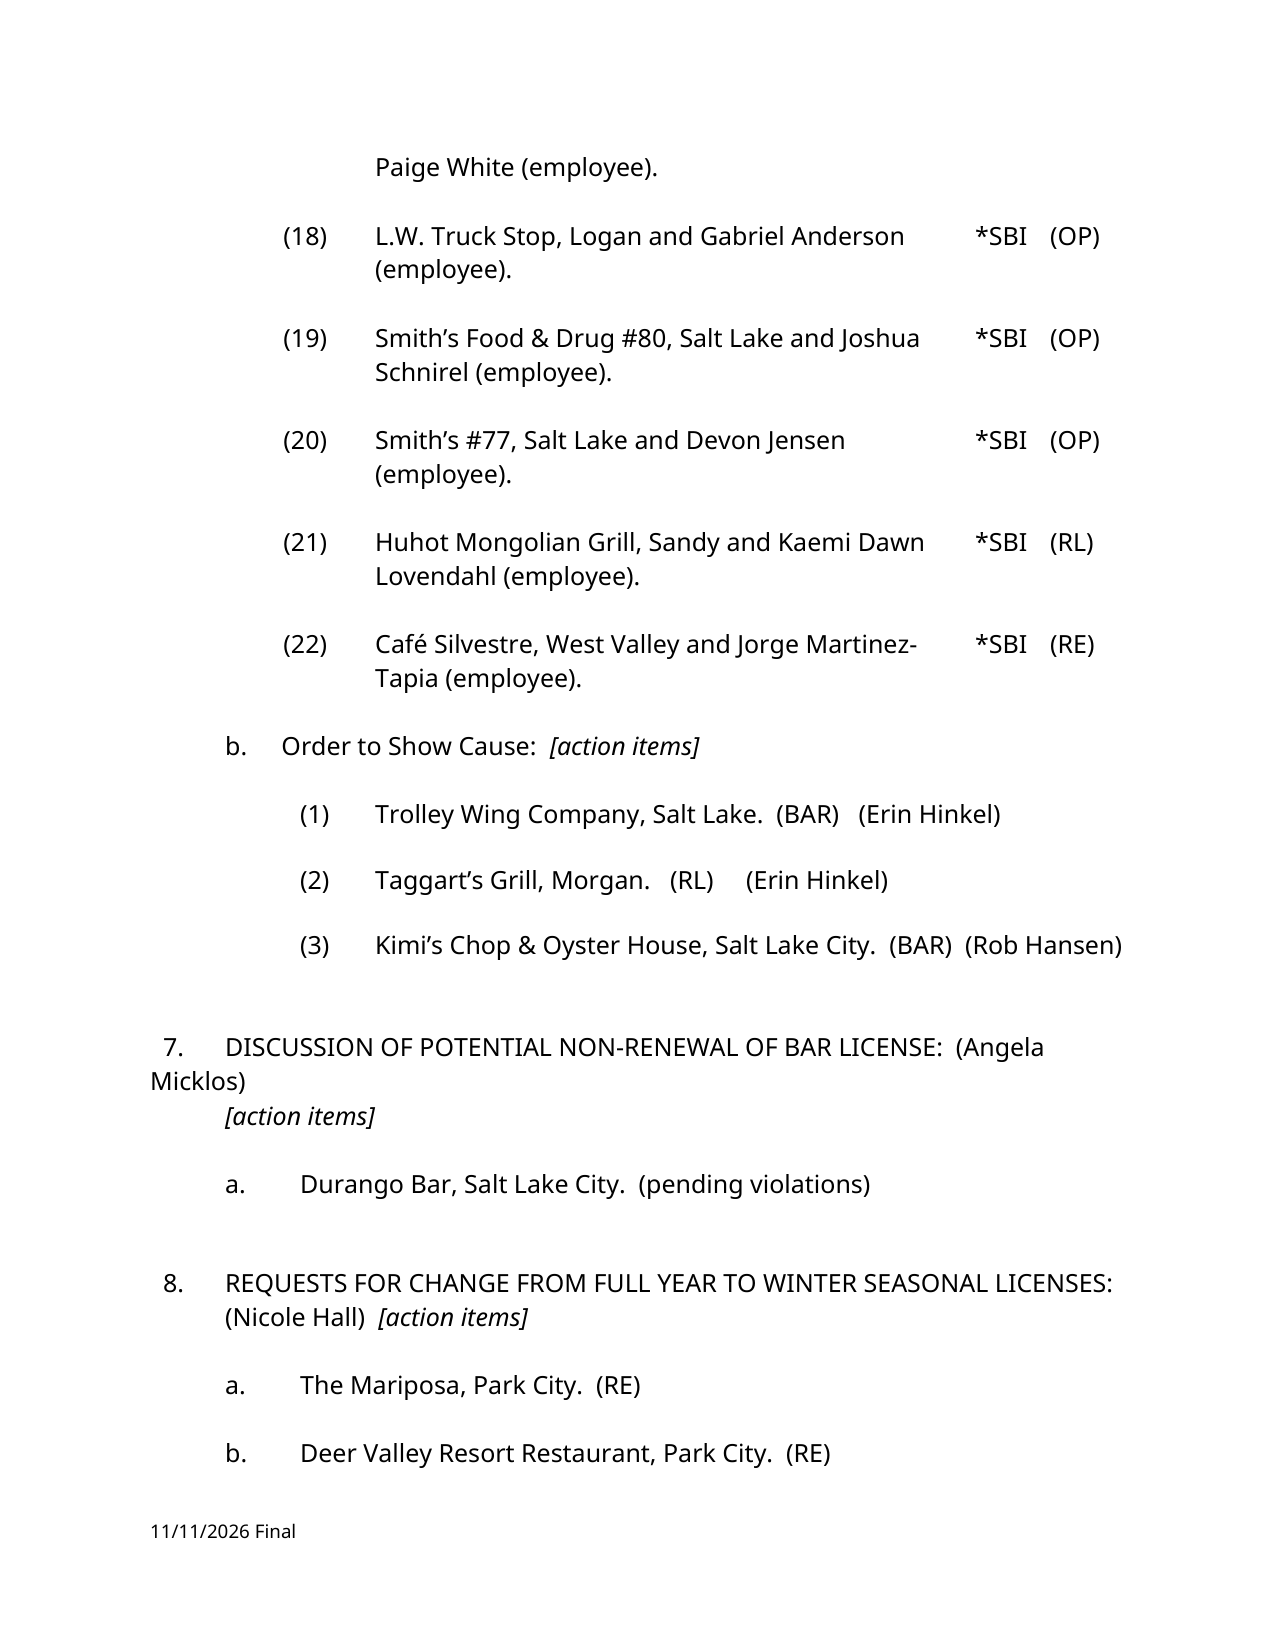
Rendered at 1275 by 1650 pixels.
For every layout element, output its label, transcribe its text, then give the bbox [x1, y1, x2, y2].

text (1) Trolley Wing Company, Salt Lake. (BAR) (Erin Hinkel) [150, 797, 1125, 862]
text (19) Smith’s Food & Drug #80, Salt Lake and Joshua *SBI (OP) [150, 320, 1125, 354]
text (18) L.W. Truck Stop, Logan and Gabriel Anderson *SBI (OP) [150, 218, 1125, 252]
text (2) Taggart’s Grill, Morgan. (RL) (Erin Hinkel) [150, 862, 1125, 928]
text (20) Smith’s #77, Salt Lake and Devon Jensen *SBI (OP) [150, 422, 1125, 457]
text Lovendahl (employee). [150, 559, 1125, 593]
text Tapia (employee). [150, 661, 1125, 695]
text 7. DISCUSSION OF POTENTIAL NON-RENEWAL OF BAR LICENSE: (Angela Micklos) [150, 1030, 1125, 1098]
text 8. REQUESTS FOR CHANGE FROM FULL YEAR TO WINTER SEASONAL LICENSES: [150, 1266, 1125, 1300]
text b. Deer Valley Resort Restaurant, Park City. (RE) [150, 1436, 1125, 1470]
text Schnirel (employee). [150, 354, 1125, 388]
text Paige White (employee). [150, 150, 1125, 184]
text a. Durango Bar, Salt Lake City. (pending violations) [150, 1166, 1125, 1232]
text (employee). [150, 457, 1125, 491]
text (3) Kimi’s Chop & Oyster House, Salt Lake City. (BAR) (Rob Hansen) [150, 928, 1125, 962]
text b. Order to Show Cause: [action items] [150, 729, 1125, 763]
text (22) Café Silvestre, West Valley and Jorge Martinez- *SBI (RE) [150, 627, 1125, 661]
text (21) Huhot Mongolian Grill, Sandy and Kaemi Dawn *SBI (RL) [150, 525, 1125, 559]
text a. The Mariposa, Park City. (RE) [150, 1368, 1125, 1402]
text [action items] [150, 1098, 1125, 1132]
text (employee). [150, 252, 1125, 286]
text (Nicole Hall) [action items] [150, 1300, 1125, 1334]
